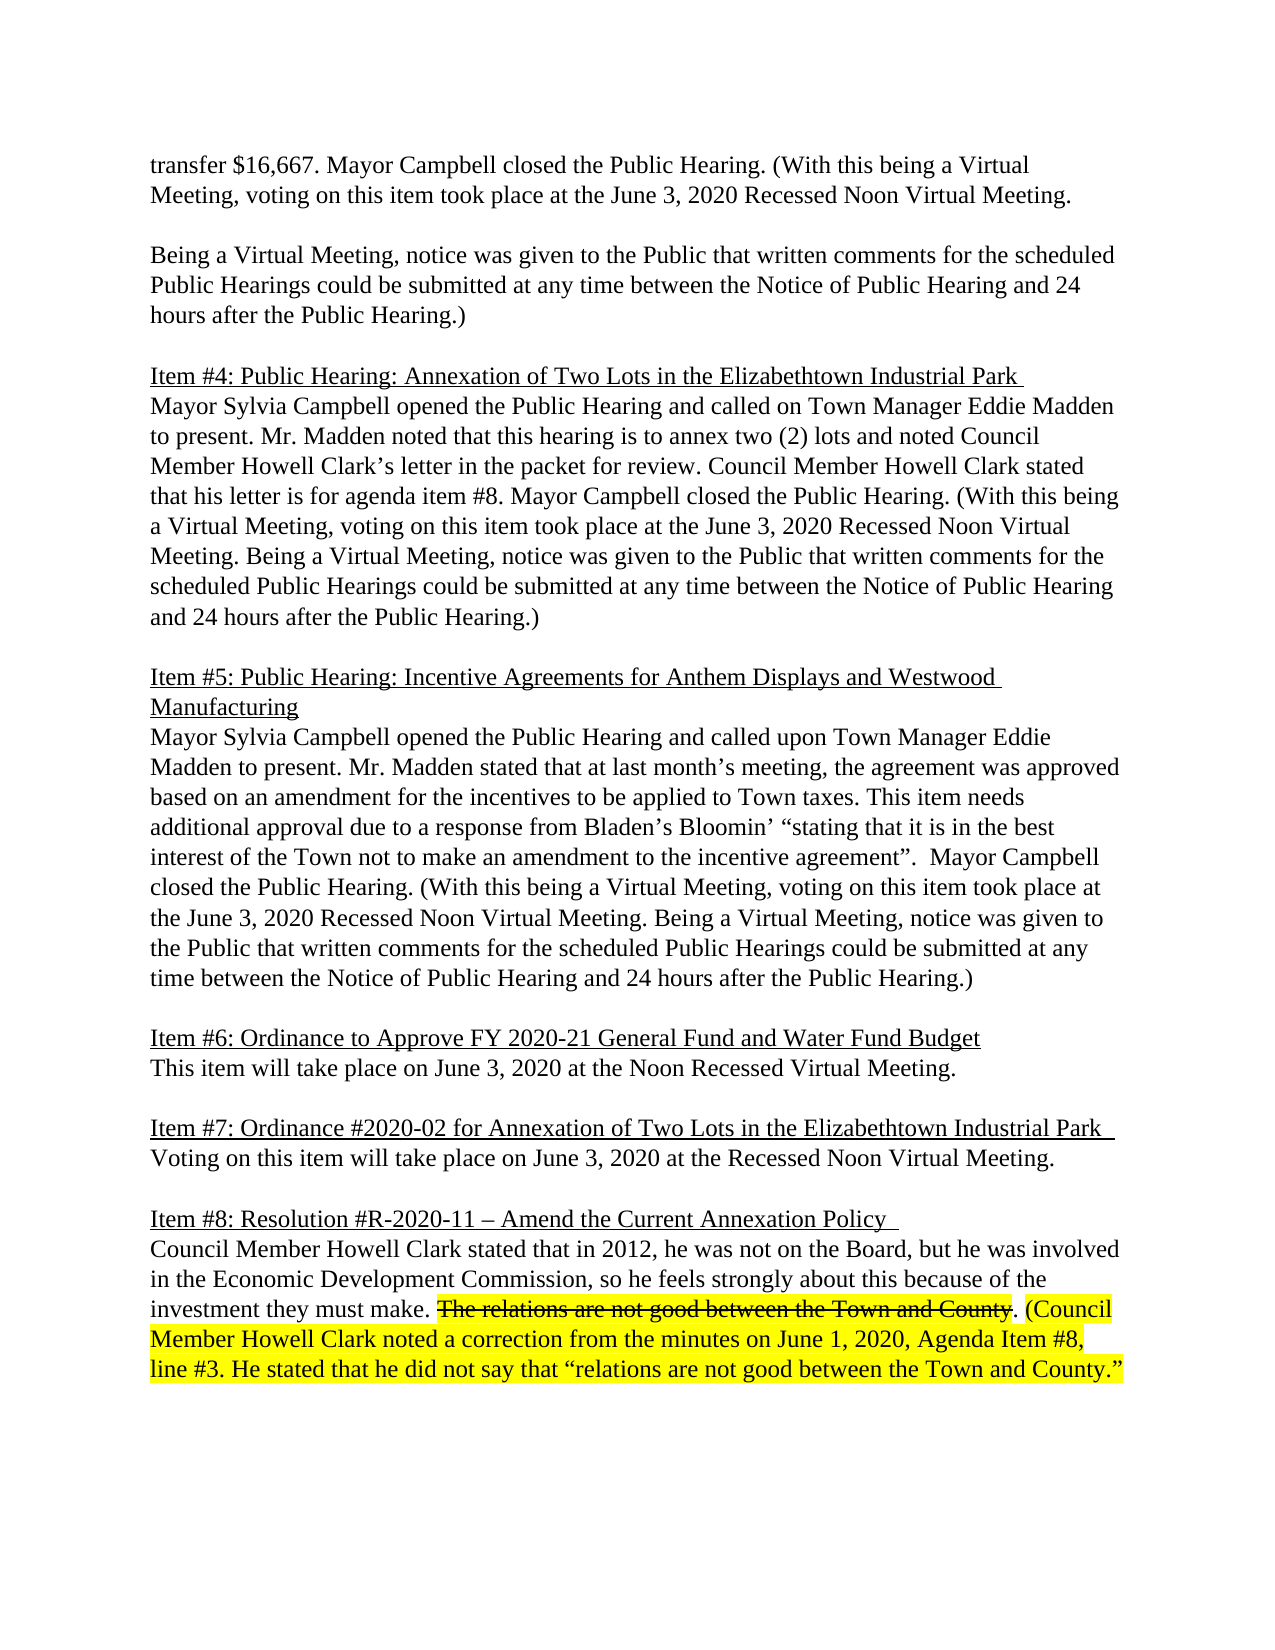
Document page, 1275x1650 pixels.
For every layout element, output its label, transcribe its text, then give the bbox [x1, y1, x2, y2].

text transfer $16,667. Mayor Campbell closed the Public Hearing. (With this being a Virtual Meeting, voting on this item took place at the June 3, 2020 Recessed Noon Virtual Meeting. [150, 150, 1125, 209]
text Item #4: Public Hearing: Annexation of Two Lots in the Elizabethtown Industrial Park [150, 361, 1125, 389]
text Item #6: Ordinance to Approve FY 2020-21 General Fund and Water Fund Budget [150, 1023, 1125, 1052]
text Item #5: Public Hearing: Incentive Agreements for Anthem Displays and Westwood Manufacturing [150, 662, 1125, 721]
text Voting on this item will take place on June 3, 2020 at the Recessed Noon Virtual Meeting. [150, 1143, 1125, 1172]
text Council Member Howell Clark stated that in 2012, he was not on the Board, but he was involved in the Economic Development Commission, so he feels strongly about this because of the investment they must make. The relations are not good between the Town and County. (Council Member Howell Clark noted a correction from the minutes on June 1, 2020, Agenda Item #8, line #3. He stated that he did not say that “relations are not good between the Town and County.” [150, 1234, 1125, 1383]
text Item #7: Ordinance #2020-02 for Annexation of Two Lots in the Elizabethtown Industrial Park [150, 1113, 1125, 1142]
text Mayor Sylvia Campbell opened the Public Hearing and called on Town Manager Eddie Madden to present. Mr. Madden noted that this hearing is to annex two (2) lots and noted Council Member Howell Clark’s letter in the packet for review. Council Member Howell Clark stated that his letter is for agenda item #8. Mayor Campbell closed the Public Hearing. (With this being a Virtual Meeting, voting on this item took place at the June 3, 2020 Recessed Noon Virtual Meeting. Being a Virtual Meeting, notice was given to the Public that written comments for the scheduled Public Hearings could be submitted at any time between the Notice of Public Hearing and 24 hours after the Public Hearing.) [150, 391, 1125, 630]
text Mayor Sylvia Campbell opened the Public Hearing and called upon Town Manager Eddie Madden to present. Mr. Madden stated that at last month’s meeting, the agreement was approved based on an amendment for the incentives to be applied to Town taxes. This item needs additional approval due to a response from Bladen’s Bloomin’ “stating that it is in the best interest of the Town not to make an amendment to the incentive agreement”. Mayor Campbell closed the Public Hearing. (With this being a Virtual Meeting, voting on this item took place at the June 3, 2020 Recessed Noon Virtual Meeting. Being a Virtual Meeting, notice was given to the Public that written comments for the scheduled Public Hearings could be submitted at any time between the Notice of Public Hearing and 24 hours after the Public Hearing.) [150, 722, 1125, 992]
text Being a Virtual Meeting, notice was given to the Public that written comments for the scheduled Public Hearings could be submitted at any time between the Notice of Public Hearing and 24 hours after the Public Hearing.) [150, 240, 1125, 329]
text This item will take place on June 3, 2020 at the Noon Recessed Virtual Meeting. [150, 1053, 1125, 1082]
text Item #8: Resolution #R-2020-11 – Amend the Current Annexation Policy [150, 1204, 1125, 1232]
